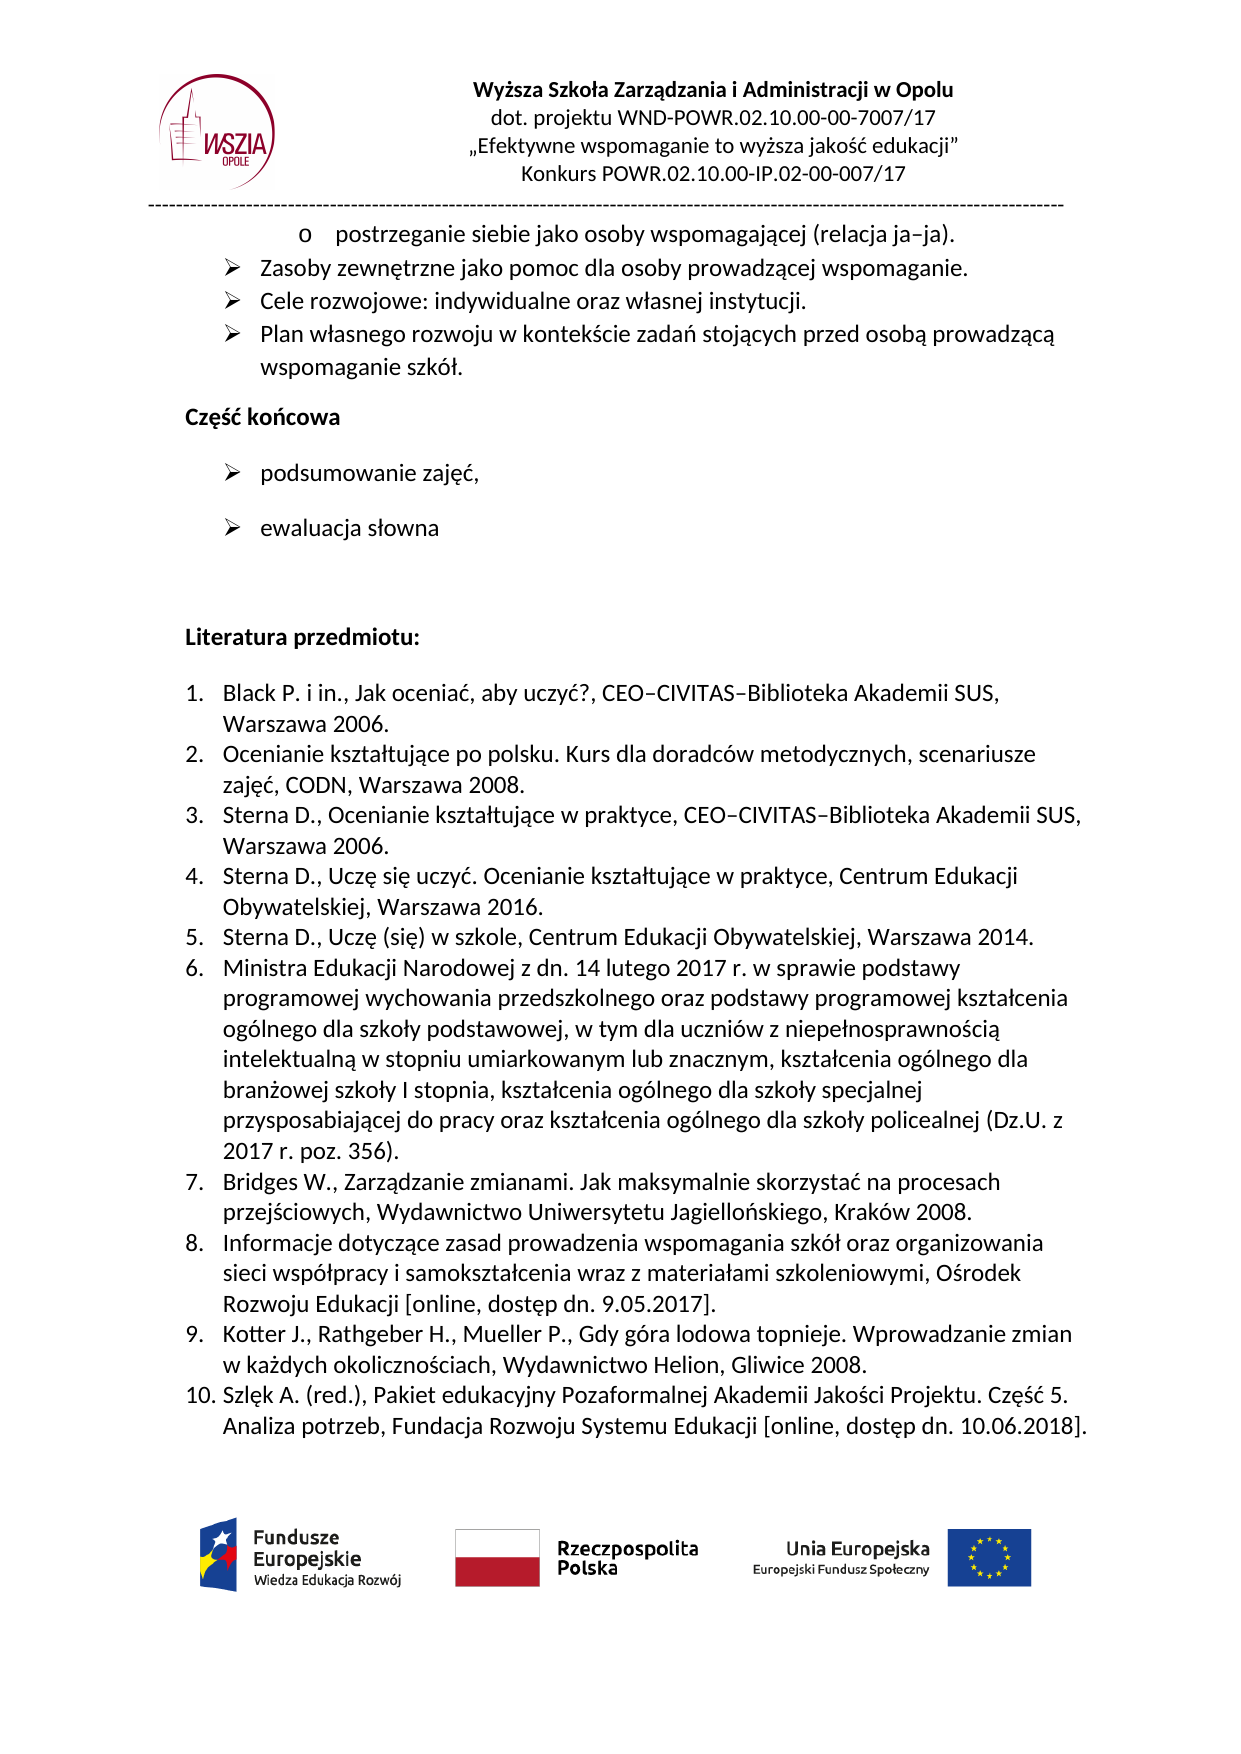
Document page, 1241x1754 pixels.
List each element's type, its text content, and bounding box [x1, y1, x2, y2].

text Literatura przedmiotu: [185, 621, 1093, 652]
list Ministra Edukacji Narodowej z dn. 14 lutego 2017 r. w sprawie podstawy programowej wychowania przedszkolnego oraz podstawy programowej kształcenia ogólnego dla szkoły podstawowej, w tym dla uczniów z niepełnosprawnością intelektualną w stopniu umiarkowanym lub znacznym, kształcenia ogólnego dla branżowej szkoły I stopnia, kształcenia ogólnego dla szkoły specjalnej przysposabiającej do pracy oraz kształcenia ogólnego dla szkoły policealnej (Dz.U. z 2017 r. poz. 356). [185, 952, 1093, 1166]
picture [147, 1457, 1084, 1653]
list ewaluacja słowna [223, 513, 1093, 543]
list podsumowanie zajęć, [223, 457, 1093, 487]
list Szlęk A. (red.), Pakiet edukacyjny Pozaformalnej Akademii Jakości Projektu. Część 5. Analiza potrzeb, Fundacja Rozwoju Systemu Edukacji [online, dostęp dn. 10.06.2018]. [185, 1379, 1093, 1440]
picture [159, 74, 275, 190]
list Sterna D., Ocenianie kształtujące w praktyce, CEO–CIVITAS–Biblioteka Akademii SUS, Warszawa 2006. [185, 799, 1093, 860]
list Zasoby zewnętrzne jako pomoc dla osoby prowadzącej wspomaganie. [223, 253, 1093, 283]
list Informacje dotyczące zasad prowadzenia wspomagania szkół oraz organizowania sieci współpracy i samokształcenia wraz z materiałami szkoleniowymi, Ośrodek Rozwoju Edukacji [online, dostęp dn. 9.05.2017]. [185, 1227, 1093, 1318]
list postrzeganie siebie jako osoby wspomagającej (relacja ja–ja). [298, 218, 1093, 250]
list Sterna D., Uczę (się) w szkole, Centrum Edukacji Obywatelskiej, Warszawa 2014. [185, 921, 1093, 952]
list Black P. i in., Jak oceniać, aby uczyć?, CEO–CIVITAS–Biblioteka Akademii SUS, Warszawa 2006. [185, 677, 1093, 738]
list Kotter J., Rathgeber H., Mueller P., Gdy góra lodowa topnieje. Wprowadzanie zmian w każdych okolicznościach, Wydawnictwo Helion, Gliwice 2008. [185, 1318, 1093, 1379]
list Sterna D., Uczę się uczyć. Ocenianie kształtujące w praktyce, Centrum Edukacji Obywatelskiej, Warszawa 2016. [185, 860, 1093, 921]
list Cele rozwojowe: indywidualne oraz własnej instytucji. [223, 286, 1093, 316]
list Ocenianie kształtujące po polsku. Kurs dla doradców metodycznych, scenariusze zajęć, CODN, Warszawa 2008. [185, 738, 1093, 799]
list Plan własnego rozwoju w kontekście zadań stojących przed osobą prowadzącą wspomaganie szkół. [223, 318, 1093, 382]
list Bridges W., Zarządzanie zmianami. Jak maksymalnie skorzystać na procesach przejściowych, Wydawnictwo Uniwersytetu Jagiellońskiego, Kraków 2008. [185, 1166, 1093, 1227]
text Część końcowa [185, 401, 1093, 431]
